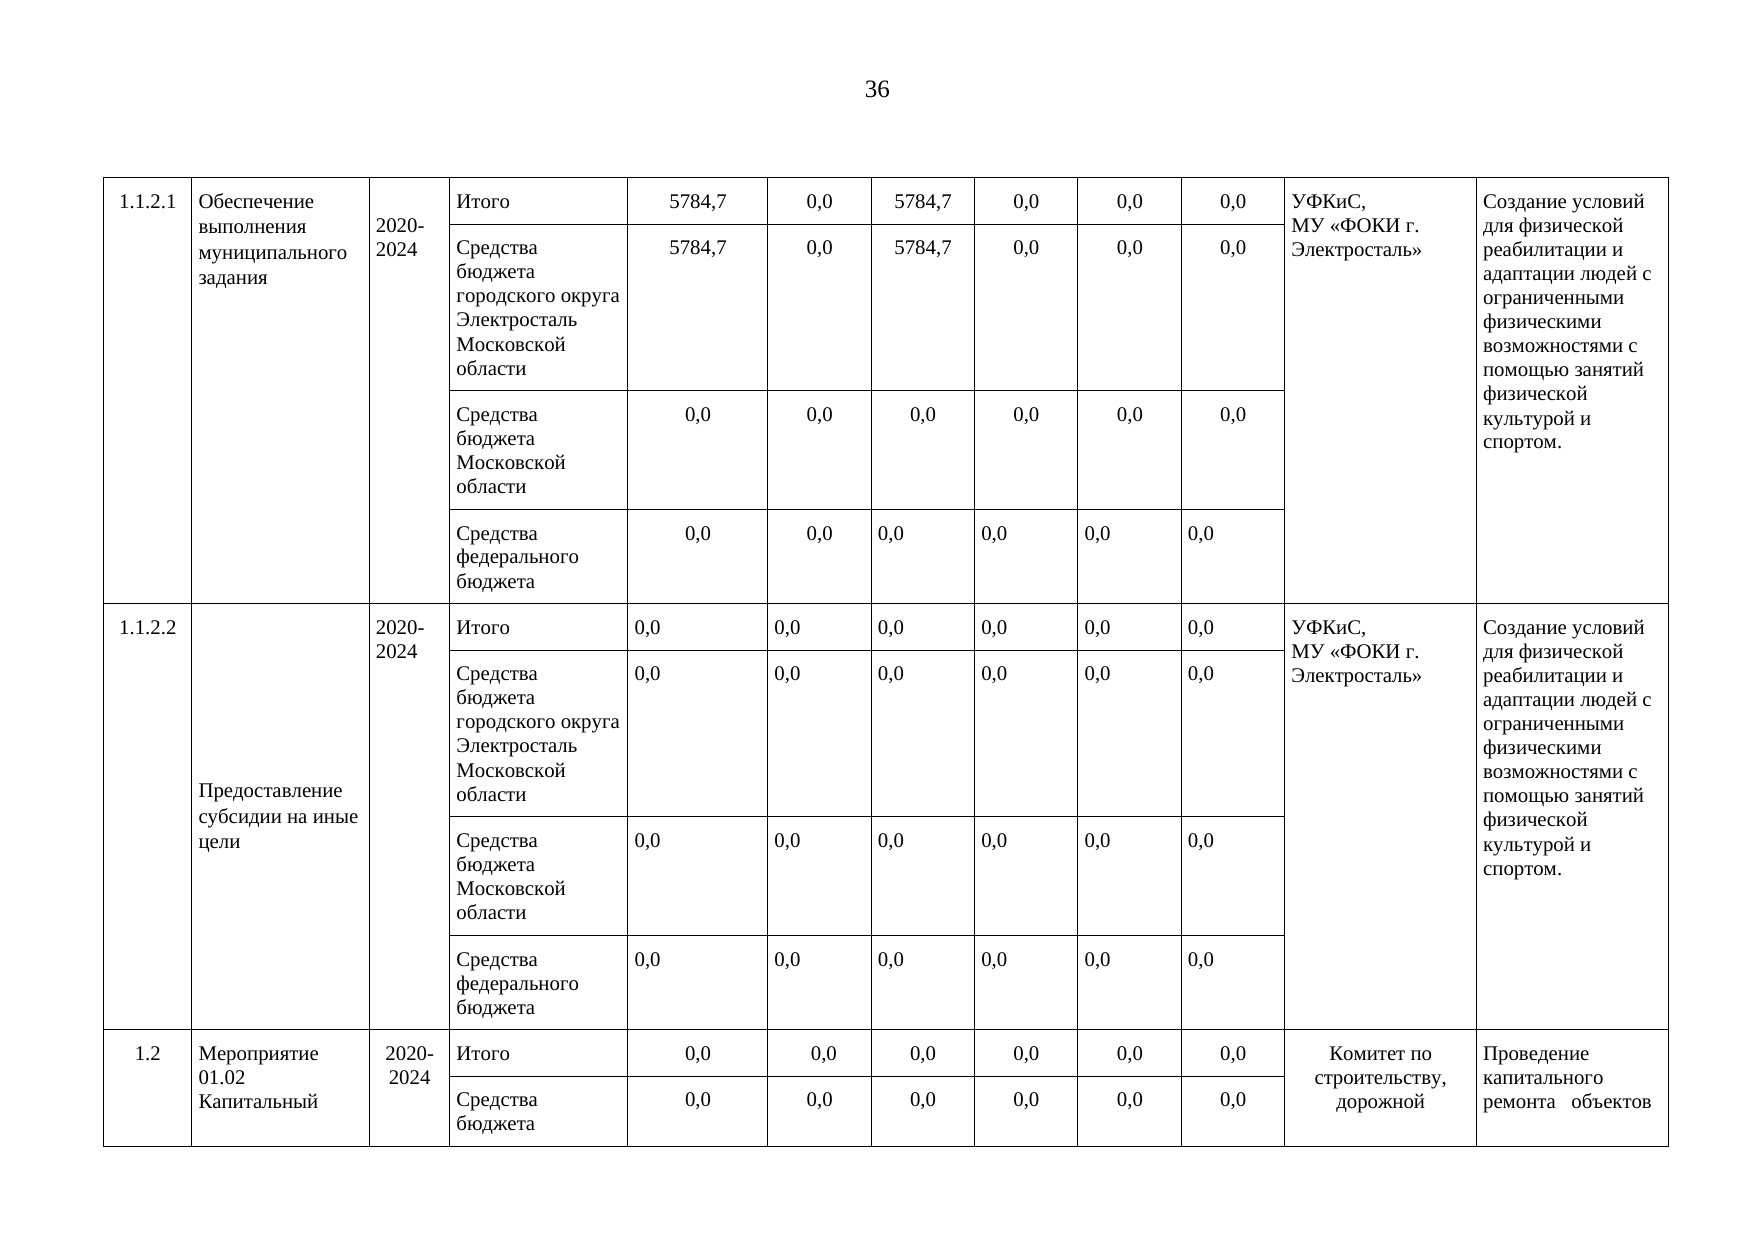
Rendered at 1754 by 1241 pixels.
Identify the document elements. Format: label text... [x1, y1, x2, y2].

table_cell 0,0 [628, 651, 767, 816]
table_cell 2020- 2024 [370, 178, 449, 603]
table_cell 0,0 [1182, 225, 1284, 390]
table_cell 1.1.2.1 [104, 178, 191, 603]
table_cell УФКиС, МУ «ФОКИ г. Электросталь» [1285, 604, 1476, 1029]
table_cell 0,0 [1182, 510, 1284, 603]
table_cell 0,0 [628, 604, 767, 649]
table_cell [450, 225, 627, 390]
table_cell 0,0 [628, 391, 767, 509]
table_cell 0,0 [975, 391, 1077, 509]
table_cell 0,0 [1182, 604, 1284, 649]
table_cell 0,0 [1182, 817, 1284, 935]
table_cell 0,0 [768, 391, 871, 509]
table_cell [1285, 178, 1476, 603]
table_cell 0,0 [1182, 178, 1284, 223]
table_cell 0,0 [628, 817, 767, 935]
table_cell Итого [450, 604, 627, 649]
table_cell 0,0 [768, 1077, 871, 1146]
table_cell 0,0 [768, 817, 871, 935]
table_cell 0,0 [975, 651, 1077, 816]
table_cell 0,0 [1182, 1077, 1284, 1146]
table_cell 5784,7 [628, 225, 767, 390]
table_cell 0,0 [1078, 936, 1181, 1029]
table_cell Средства бюджета Московской области [450, 391, 627, 509]
table_cell 0,0 [1078, 651, 1181, 816]
table_cell 2020- 2024 [370, 1030, 449, 1146]
table_cell 5784,7 [872, 225, 974, 390]
table_cell 0,0 [1078, 604, 1181, 649]
table_cell 0,0 [628, 1077, 767, 1146]
table_cell 0,0 [628, 936, 767, 1029]
table_cell 0,0 [1078, 1030, 1181, 1076]
table_cell Средства бюджета городского округа Электросталь Московской области [450, 651, 627, 816]
table_cell 0,0 [872, 1077, 974, 1146]
table_cell Средства федерального бюджета [450, 510, 627, 603]
table_cell 2020- 2024 [370, 604, 449, 1029]
table_cell 0,0 [1078, 391, 1181, 509]
table_cell 0,0 [1078, 178, 1181, 223]
table_cell 0,0 [975, 817, 1077, 935]
table_cell 0,0 [975, 225, 1077, 390]
table_cell 5784,7 [872, 178, 974, 223]
table_cell 0,0 [1182, 651, 1284, 816]
table_cell 0,0 [975, 1030, 1077, 1076]
table_cell 0,0 [975, 510, 1077, 603]
table_cell Комитет по строительству, дорожной деятельности и благоустройства, УФКиС [1285, 1030, 1476, 1146]
table_cell 0,0 [872, 817, 974, 935]
table_cell 0,0 [872, 936, 974, 1029]
table_cell 0,0 [768, 1030, 871, 1076]
table_cell 1.2 [104, 1030, 191, 1146]
table_cell 0,0 [1182, 1030, 1284, 1076]
table_cell 0,0 [768, 936, 871, 1029]
table_cell 0,0 [872, 510, 974, 603]
table_cell 0,0 [872, 1030, 974, 1076]
table_cell 0,0 [1078, 1077, 1181, 1146]
table_cell 0,0 [768, 651, 871, 816]
table_cell Итого [450, 1030, 627, 1076]
table_cell 0,0 [975, 936, 1077, 1029]
table_cell Итого [450, 178, 627, 223]
table_cell 0,0 [768, 510, 871, 603]
table_cell Средства федерального бюджета [450, 936, 627, 1029]
table_cell 0,0 [1078, 817, 1181, 935]
table_cell 0,0 [1078, 510, 1181, 603]
table_cell 0,0 [628, 1030, 767, 1076]
table_cell Мероприятие 01.02 Капитальный ремонт, текущий ремонт, обустройство и техническое переоснащение, благоустройство территорий объектов спорта [192, 1030, 369, 1146]
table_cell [1477, 178, 1668, 603]
table_cell 0,0 [872, 651, 974, 816]
table_cell 0,0 [1182, 936, 1284, 1029]
table_cell Средства бюджета Московской области [450, 817, 627, 935]
table_cell 0,0 [628, 510, 767, 603]
table_cell 1.1.2.2 [104, 604, 191, 1029]
table_cell Обеспечение выполнения муниципального задания [192, 178, 369, 603]
table_cell 0,0 [975, 604, 1077, 649]
table_cell 0,0 [975, 178, 1077, 223]
table_cell 0,0 [975, 1077, 1077, 1146]
table_cell 0,0 [872, 604, 974, 649]
table_cell Предоставление субсидии на иные цели [192, 604, 369, 1029]
table_cell 0,0 [872, 391, 974, 509]
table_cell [450, 1077, 627, 1146]
table_cell 0,0 [1182, 391, 1284, 509]
table_cell 0,0 [768, 225, 871, 390]
table_cell 0,0 [1078, 225, 1181, 390]
table_cell 5784,7 [628, 178, 767, 223]
table_cell 0,0 [768, 604, 871, 649]
table_cell 0,0 [768, 178, 871, 223]
table_cell Проведение капитального ремонта объектов физической культуры и спорта, находящихся в собственности муниципальных образований Московской области [1477, 1030, 1668, 1146]
